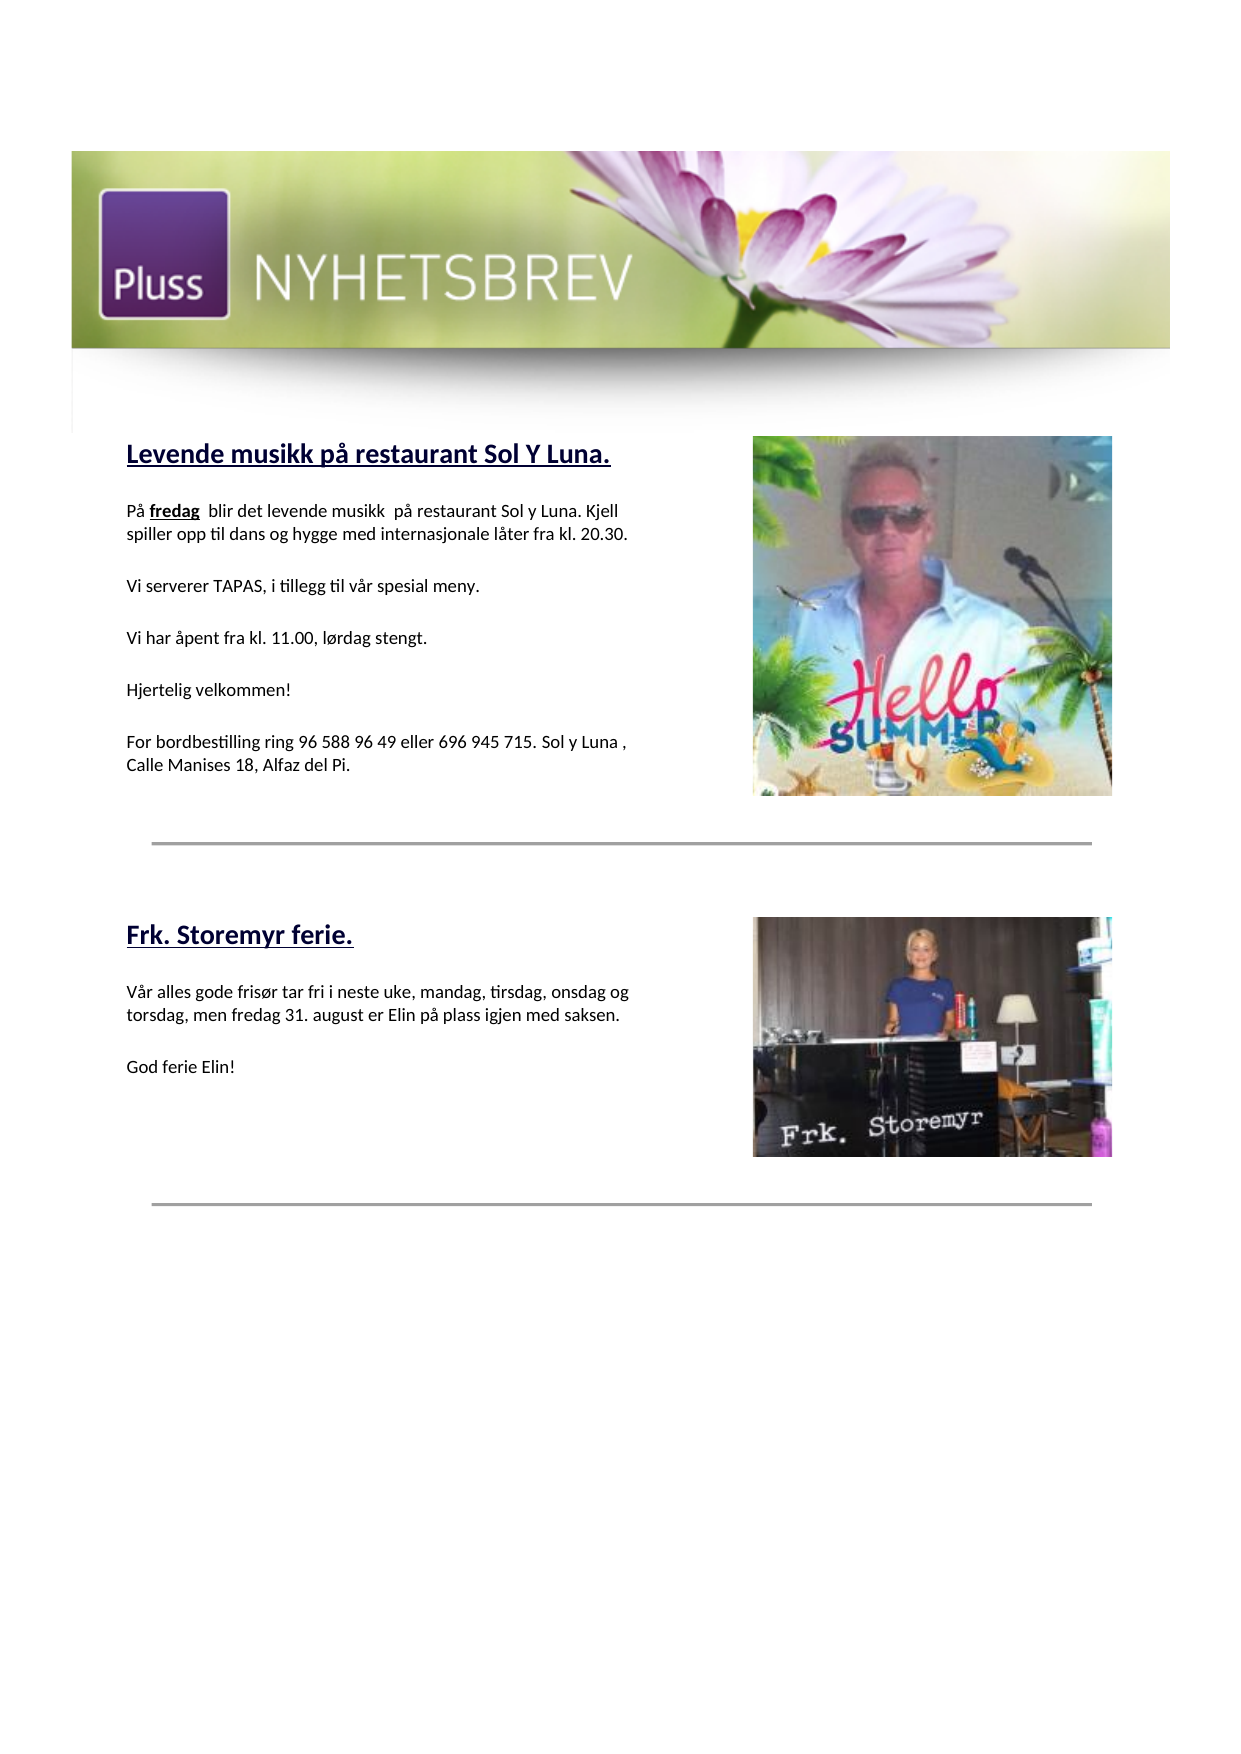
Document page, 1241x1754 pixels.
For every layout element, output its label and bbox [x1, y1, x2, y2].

picture [752, 917, 1113, 1157]
picture [71, 151, 1170, 433]
table_cell [70, 434, 1170, 1279]
picture [752, 436, 1113, 796]
